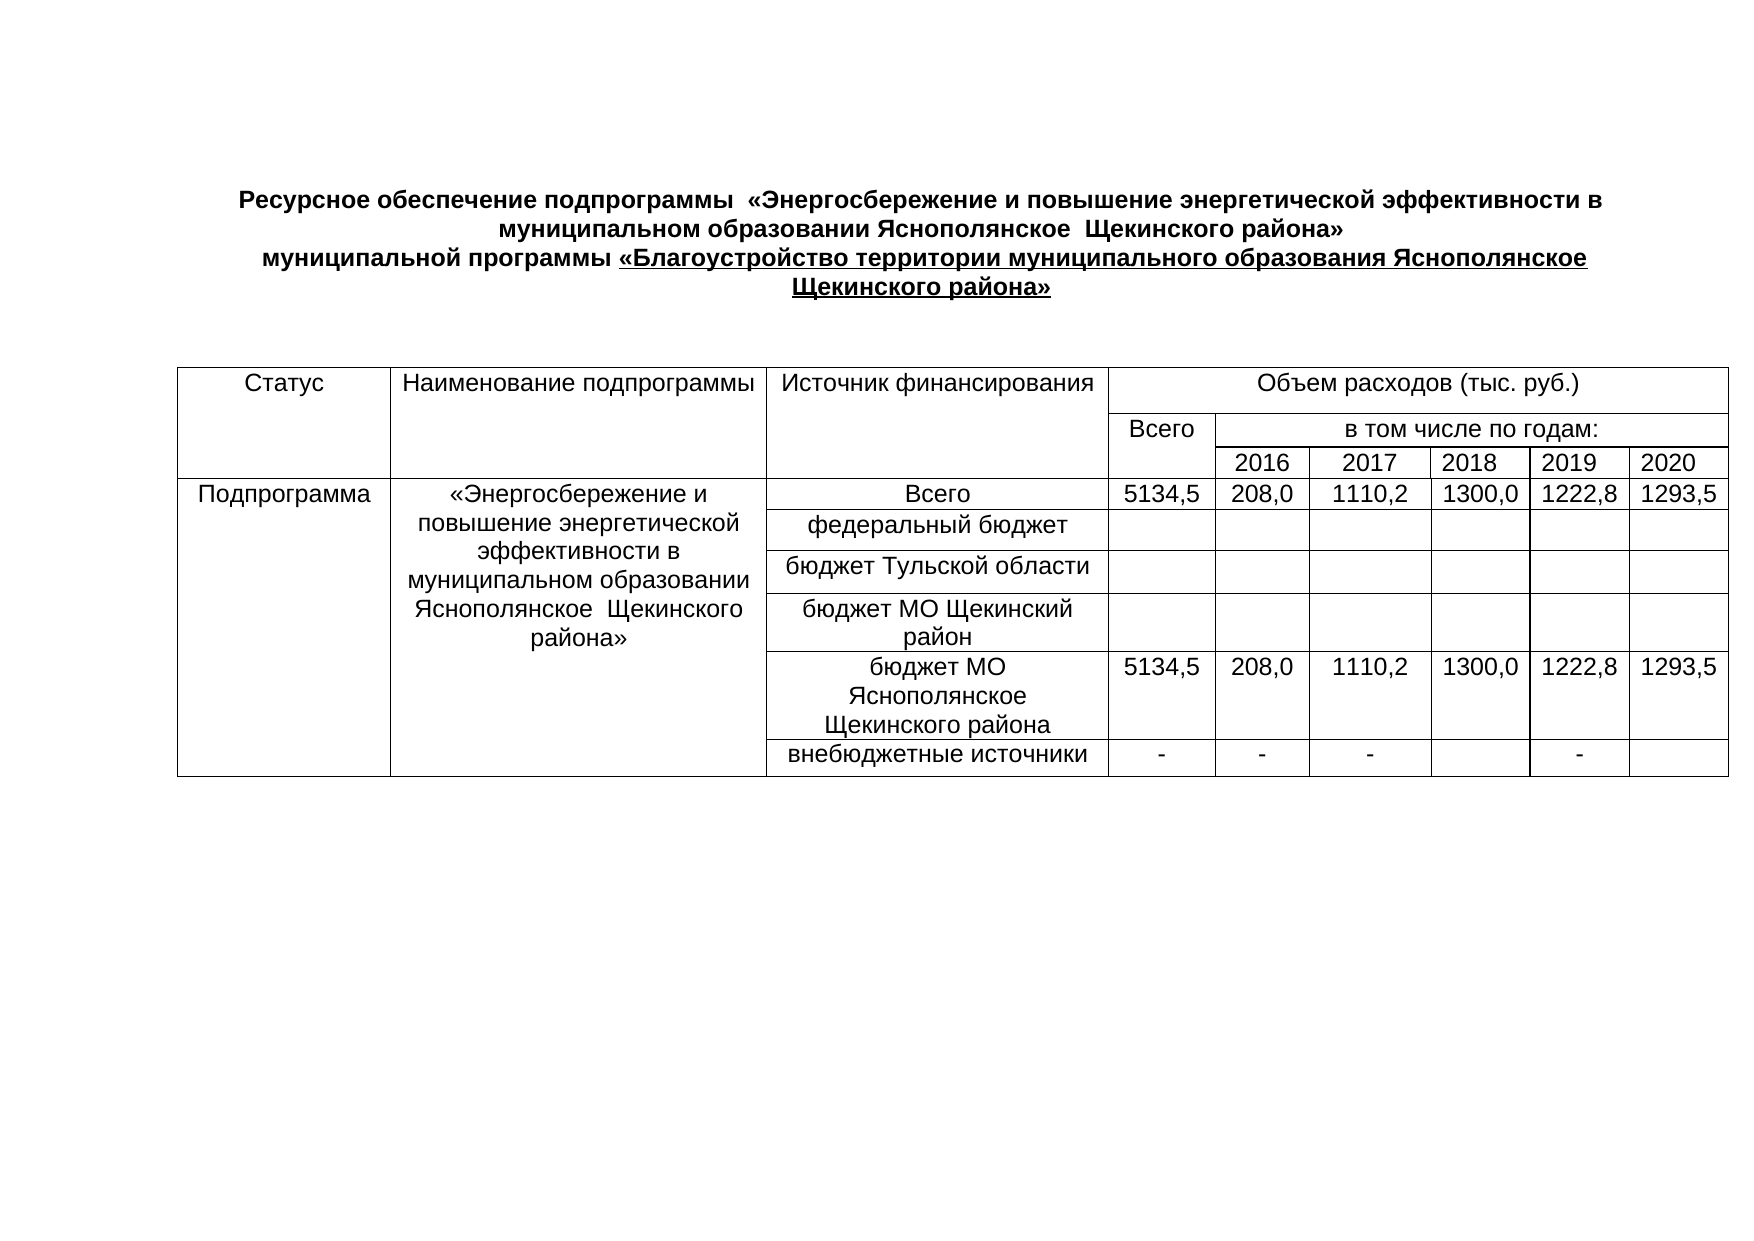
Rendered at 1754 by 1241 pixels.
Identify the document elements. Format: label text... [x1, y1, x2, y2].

table_cell «Энергосбережение и повышение энергетической эффективности в муниципальном образовании Яснополянское Щекинского района» [391, 479, 766, 776]
table_cell [1109, 510, 1215, 550]
table_cell [1531, 594, 1629, 651]
table_header Наименование подпрограммы [391, 368, 766, 478]
table_cell [1630, 740, 1728, 776]
table_cell [1310, 551, 1431, 593]
table_cell [1432, 510, 1529, 550]
table_cell внебюджетные источники [767, 740, 1108, 776]
table_cell 1222,8 [1531, 479, 1629, 509]
table_cell [1432, 594, 1529, 651]
table_cell 208,0 [1216, 479, 1309, 509]
table_cell 2019 [1531, 448, 1629, 478]
table_cell 2018 [1431, 448, 1529, 478]
table_cell 1300,0 [1432, 479, 1529, 509]
table_header Объем расходов (тыс. руб.) [1109, 368, 1728, 413]
table_cell [1216, 551, 1309, 593]
table_cell бюджет Тульской области [767, 551, 1108, 593]
table_cell 1222,8 [1531, 652, 1629, 738]
table_cell - [1216, 740, 1309, 776]
table_cell [1216, 594, 1309, 651]
table_cell 1293,5 [1630, 479, 1728, 509]
table_cell [1531, 551, 1629, 593]
table_cell 2020 [1630, 448, 1728, 478]
table_cell [1432, 551, 1529, 593]
table_cell бюджет МО Яснополянское Щекинского района [767, 652, 1108, 738]
table_cell [1432, 740, 1529, 776]
table_cell [1630, 594, 1728, 651]
text муниципальной программы «Благоустройство территории муниципального образования Яснополянское Щекинского района» [177, 243, 1665, 300]
table_cell - [1531, 740, 1629, 776]
table_cell [1109, 594, 1215, 651]
table_cell Всего [1109, 414, 1215, 478]
table_cell [1216, 510, 1309, 550]
table_cell [1109, 551, 1215, 593]
table_cell 5134,5 [1109, 652, 1215, 738]
table_cell федеральный бюджет [767, 510, 1108, 550]
table_cell 2016 [1216, 448, 1309, 478]
table_cell [1310, 510, 1431, 550]
table_cell в том числе по годам: [1216, 414, 1728, 446]
table_cell 5134,5 [1109, 479, 1215, 509]
table_cell 1293,5 [1630, 652, 1728, 738]
table_cell бюджет МО Щекинский район [767, 594, 1108, 651]
table_cell [1630, 551, 1728, 593]
table_cell 1300,0 [1432, 652, 1529, 738]
table_cell Подпрограмма [178, 479, 390, 776]
table_header Источник финансирования [767, 368, 1108, 478]
table_cell 1110,2 [1310, 479, 1431, 509]
table_cell 2017 [1310, 448, 1430, 478]
table_cell 208,0 [1216, 652, 1309, 738]
table_cell Всего [767, 479, 1108, 509]
table_cell 1110,2 [1310, 652, 1431, 738]
table_cell [1630, 510, 1728, 550]
table_cell - [1109, 740, 1215, 776]
text Ресурсное обеспечение подпрограммы «Энергосбережение и повышение энергетической эффективности в муниципальном образовании Яснополянское Щекинского района» [177, 185, 1665, 243]
table_cell [1531, 510, 1629, 550]
table_cell [1310, 594, 1431, 651]
table_cell - [1310, 740, 1431, 776]
table_header Статус [178, 368, 390, 478]
